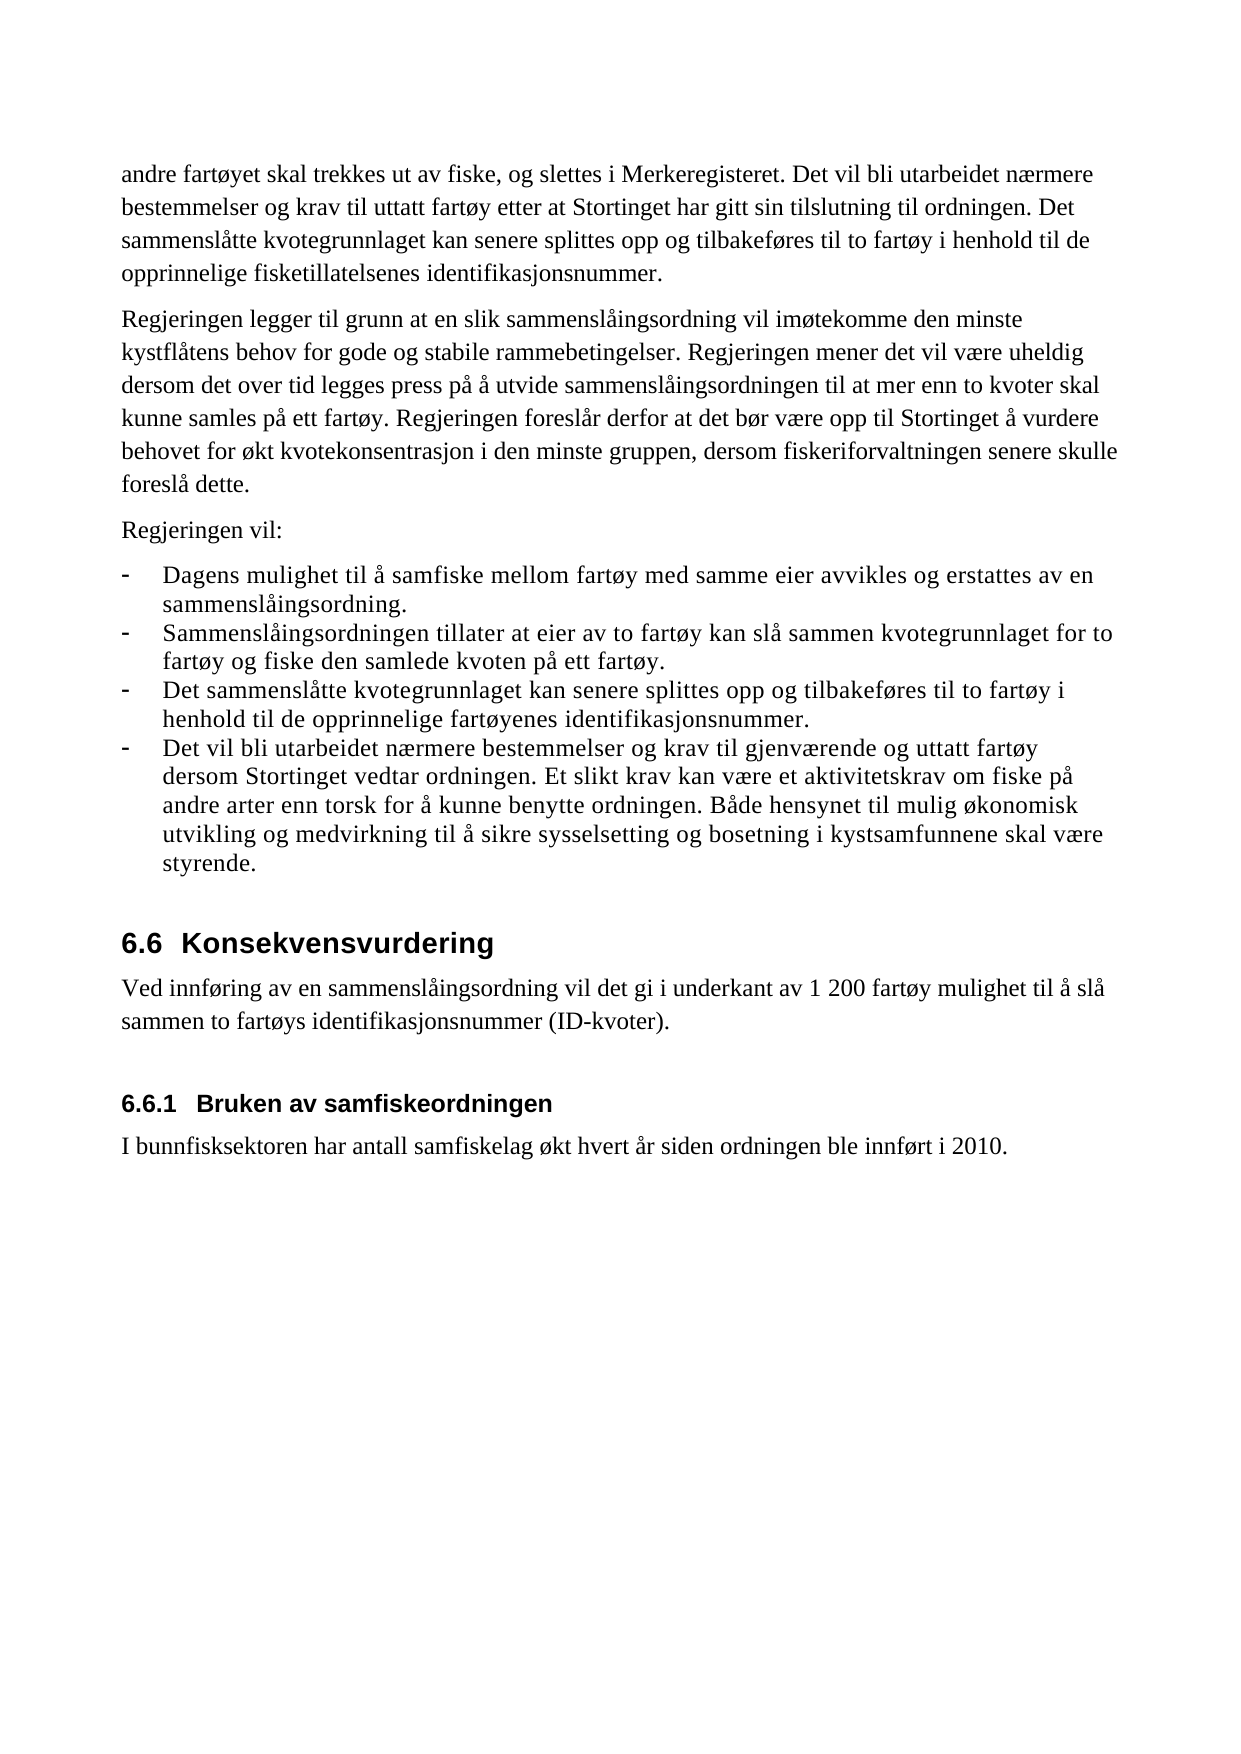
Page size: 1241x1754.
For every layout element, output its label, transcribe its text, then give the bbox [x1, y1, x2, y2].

subtitle Bruken av samfiskeordningen [121, 1089, 1119, 1118]
list Sammenslåingsordningen tillater at eier av to fartøy kan slå sammen kvotegrunnlaget for to fartøy og fiske den samlede kvoten på ett fartøy. [121, 618, 1119, 675]
subtitle Konsekvensvurdering [121, 926, 1119, 960]
text I bunnfisksektoren har antall samfiskelag økt hvert år siden ordningen ble innført i 2010. [121, 1131, 1119, 1159]
text Ved innføring av en sammenslåingsordning vil det gi i underkant av 1 200 fartøy mulighet til å slå sammen to fartøys identifikasjonsnummer (ID-kvoter). [121, 973, 1119, 1035]
list Dagens mulighet til å samfiske mellom fartøy med samme eier avvikles og erstattes av en sammenslåingsordning. [121, 560, 1119, 618]
text Regjeringen vil: [121, 515, 1119, 543]
list Det vil bli utarbeidet nærmere bestemmelser og krav til gjenværende og uttatt fartøy dersom Stortinget vedtar ordningen. Et slikt krav kan være et aktivitetskrav om fiske på andre arter enn torsk for å kunne benytte ordningen. Både hensynet til mulig økonomisk utvikling og medvirkning til å sikre sysselsetting og bosetning i kystsamfunnene skal være styrende. [121, 733, 1119, 876]
text Regjeringen legger til grunn at en slik sammenslåingsordning vil imøtekomme den minste kystflåtens behov for gode og stabile rammebetingelser. Regjeringen mener det vil være uheldig dersom det over tid legges press på å utvide sammenslåingsordningen til at mer enn to kvoter skal kunne samles på ett fartøy. Regjeringen foreslår derfor at det bør være opp til Stortinget å vurdere behovet for økt kvotekonsentrasjon i den minste gruppen, dersom fiskeriforvaltningen senere skulle foreslå dette. [121, 304, 1119, 498]
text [121, 159, 1119, 287]
list Det sammenslåtte kvotegrunnlaget kan senere splittes opp og tilbakeføres til to fartøy i henhold til de opprinnelige fartøyenes identifikasjonsnummer. [121, 675, 1119, 733]
